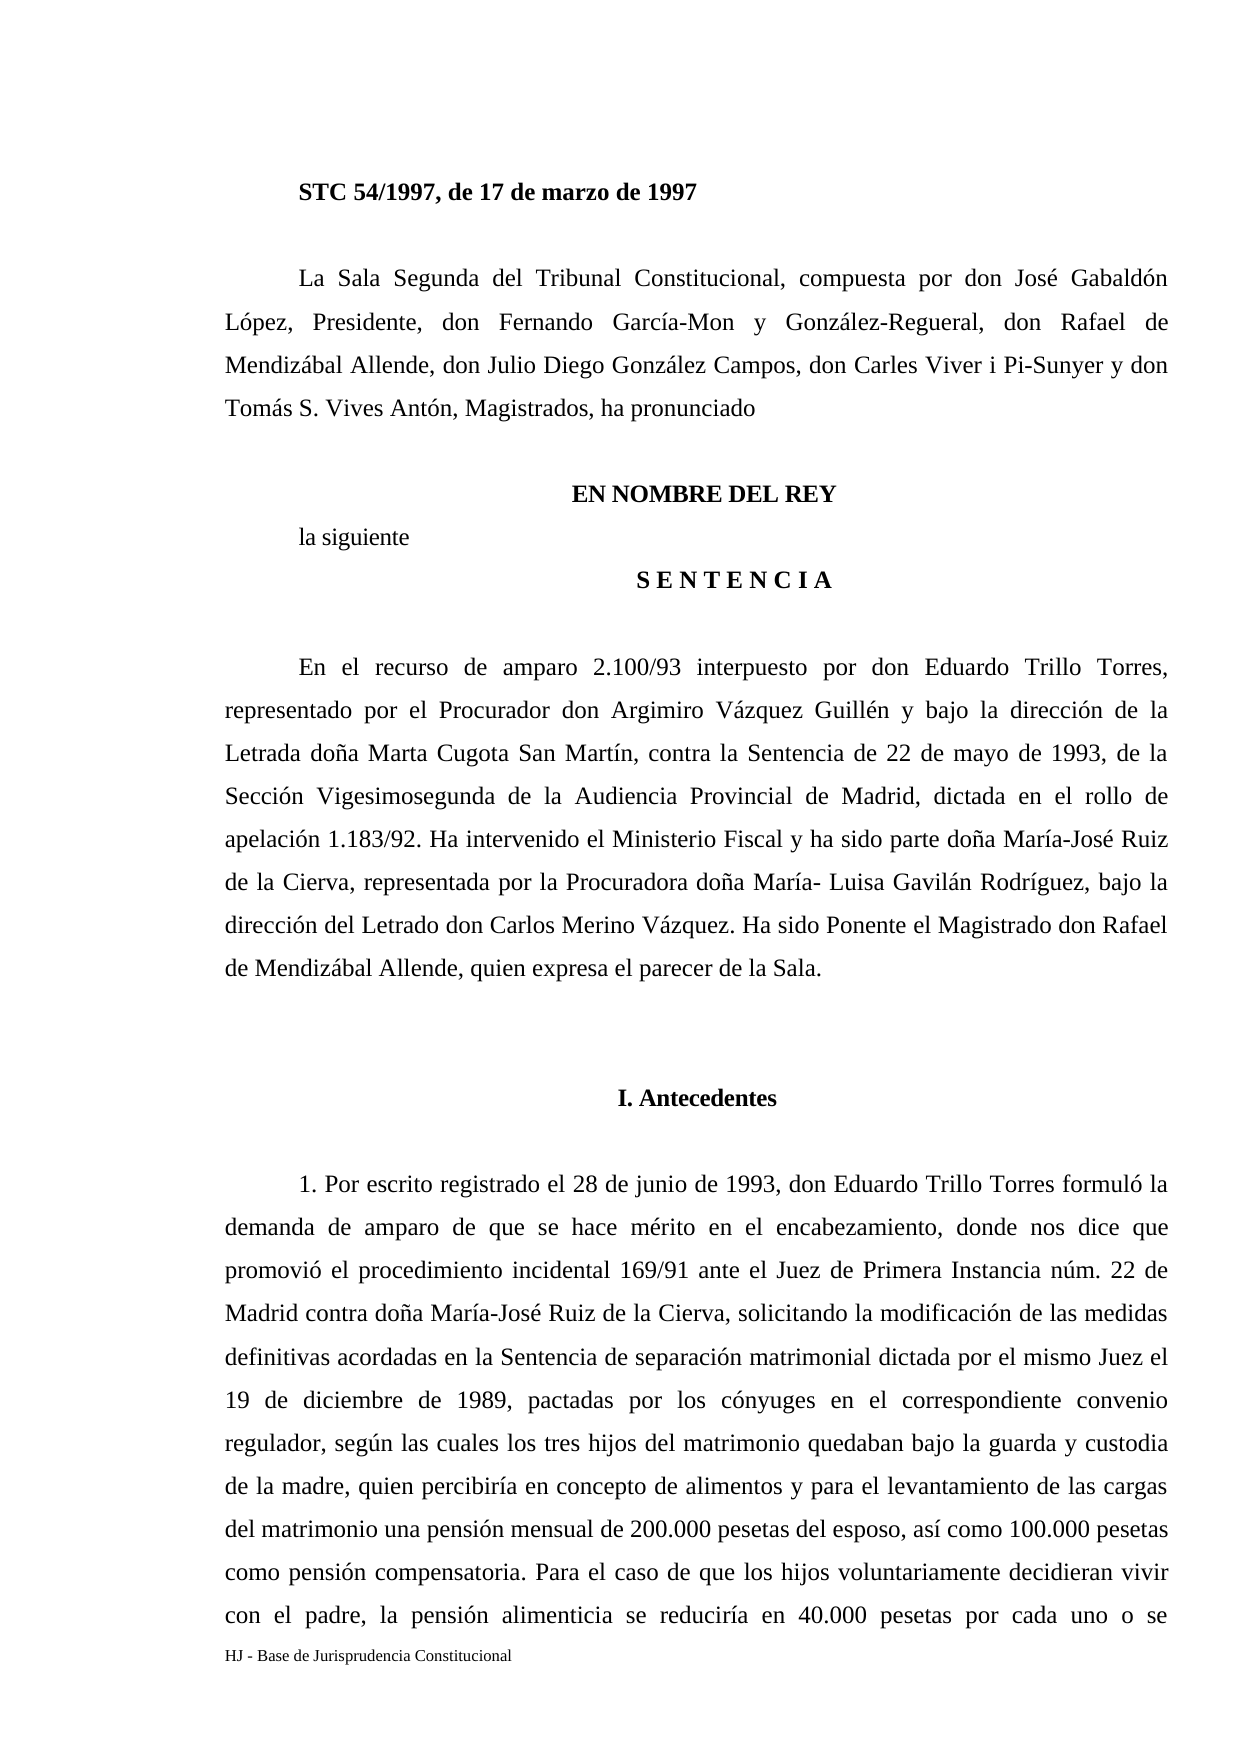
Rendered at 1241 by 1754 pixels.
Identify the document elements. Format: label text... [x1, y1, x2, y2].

text EN NOMBRE DEL REY [224, 479, 1110, 508]
text I. Antecedentes [224, 1083, 1169, 1112]
text STC 54/1997, de 17 de marzo de 1997 [224, 177, 1169, 206]
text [224, 1169, 1169, 1629]
text la siguiente [224, 522, 1110, 551]
text S E N T E N C I A [224, 565, 1169, 594]
text En el recurso de amparo 2.100/93 interpuesto por don Eduardo Trillo Torres, representado por el Procurador don Argimiro Vázquez Guillén y bajo la dirección de la Letrada doña Marta Cugota San Martín, contra la Sentencia de 22 de mayo de 1993, de la Sección Vigesimosegunda de la Audiencia Provincial de Madrid, dictada en el rollo de apelación 1.183/92. Ha intervenido el Ministerio Fiscal y ha sido parte doña María-José Ruiz de la Cierva, representada por la Procuradora doña María- Luisa Gavilán Rodríguez, bajo la dirección del Letrado don Carlos Merino Vázquez. Ha sido Ponente el Magistrado don Rafael de Mendizábal Allende, quien expresa el parecer de la Sala. [224, 652, 1169, 982]
text La Sala Segunda del Tribunal Constitucional, compuesta por don José Gabaldón López, Presidente, don Fernando García-Mon y González-Regueral, don Rafael de Mendizábal Allende, don Julio Diego González Campos, don Carles Viver i Pi-Sunyer y don Tomás S. Vives Antón, Magistrados, ha pronunciado [224, 263, 1169, 422]
